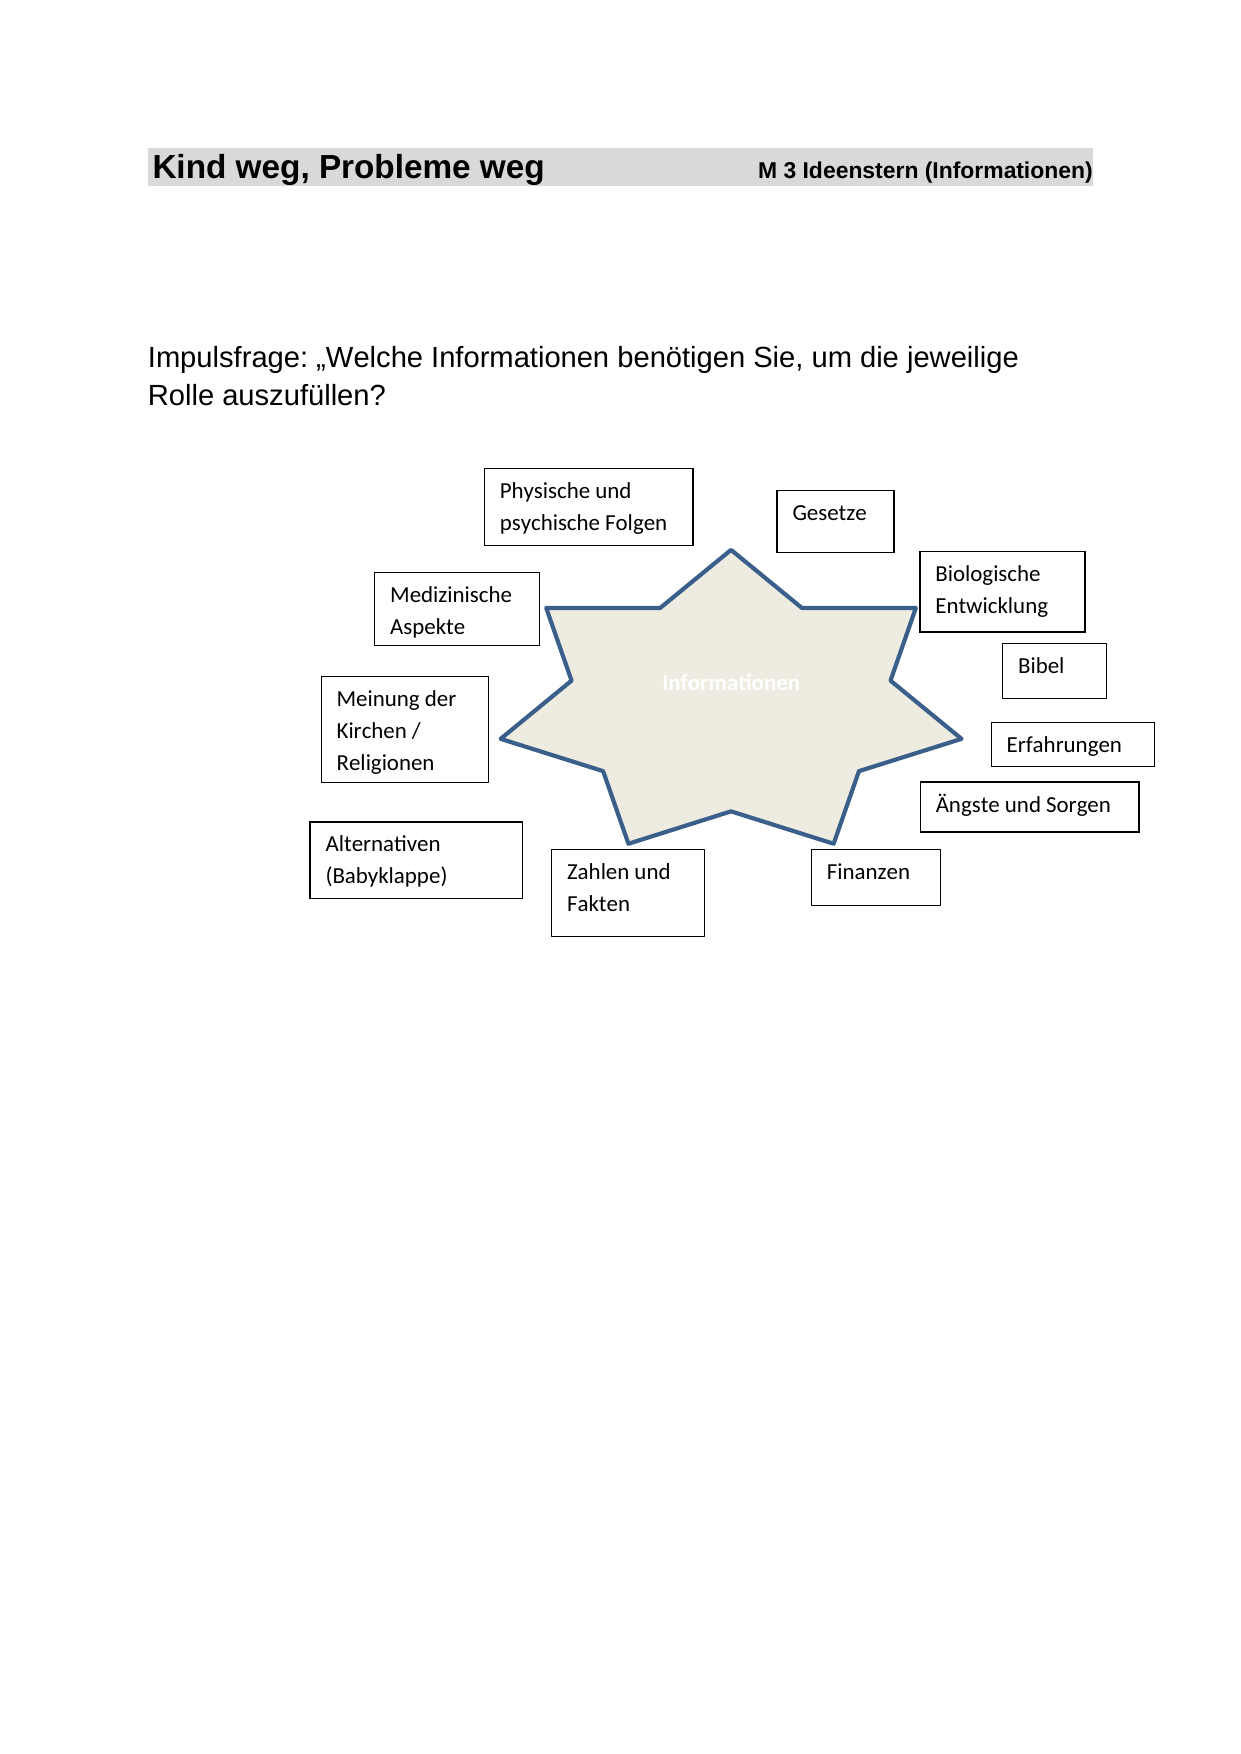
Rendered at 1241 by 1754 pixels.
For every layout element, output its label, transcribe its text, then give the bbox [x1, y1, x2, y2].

text Kind weg, Probleme weg M 3 Ideenstern (Informationen) [148, 148, 1093, 186]
text Impulsfrage: „Welche Informationen benötigen Sie, um die jeweilige Rolle auszufüllen? [148, 340, 1093, 412]
